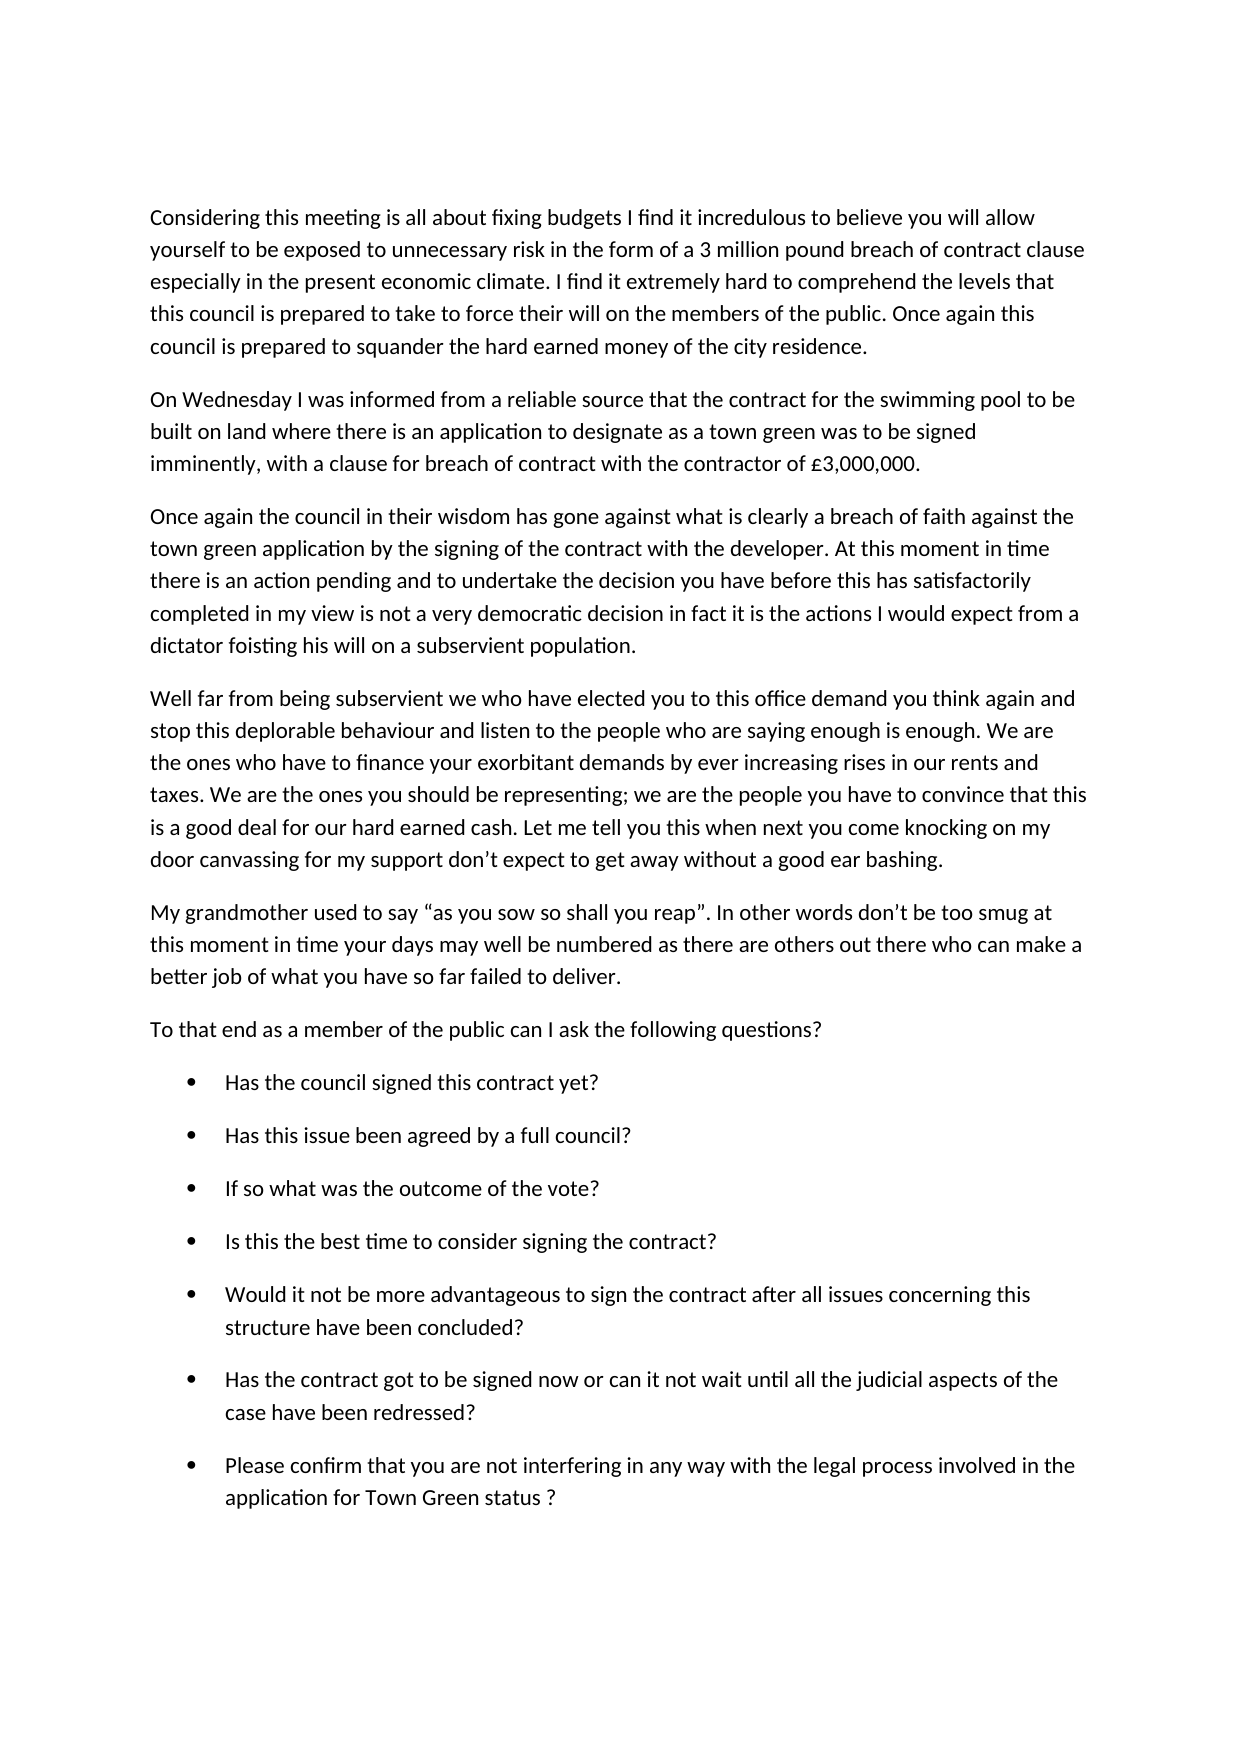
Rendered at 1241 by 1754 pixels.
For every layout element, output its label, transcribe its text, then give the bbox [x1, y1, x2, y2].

text My grandmother used to say “as you sow so shall you reap”. In other words don’t be too smug at this moment in time your days may well be numbered as there are others out there who can make a better job of what you have so far failed to deliver. [150, 898, 1090, 990]
text To that end as a member of the public can I ask the following questions? [150, 1015, 1090, 1043]
list Please confirm that you are not interfering in any way with the legal process involved in the application for Town Green status ? [187, 1451, 1090, 1511]
text Considering this meeting is all about fixing budgets I find it incredulous to believe you will allow yourself to be exposed to unnecessary risk in the form of a 3 million pound breach of contract clause especially in the present economic climate. I find it extremely hard to comprehend the levels that this council is prepared to take to force their will on the members of the public. Once again this council is prepared to squander the hard earned money of the city residence. [150, 203, 1090, 360]
list Has the council signed this contract yet? [187, 1068, 1090, 1096]
text On Wednesday I was informed from a reliable source that the contract for the swimming pool to be built on land where there is an application to designate as a town green was to be signed imminently, with a clause for breach of contract with the contractor of £3,000,000. [150, 385, 1090, 477]
list Has this issue been agreed by a full council? [187, 1121, 1090, 1149]
list Has the contract got to be signed now or can it not wait until all the judicial aspects of the case have been redressed? [187, 1366, 1090, 1426]
list Would it not be more advantageous to sign the contract after all issues concerning this structure have been concluded? [187, 1280, 1090, 1341]
text Well far from being subservient we who have elected you to this office demand you think again and stop this deplorable behaviour and listen to the people who are saying enough is enough. We are the ones who have to finance your exorbitant demands by ever increasing rises in our rents and taxes. We are the ones you should be representing; we are the people you have to convince that this is a good deal for our hard earned cash. Let me tell you this when next you come knocking on my door canvassing for my support don’t expect to get away without a good ear bashing. [150, 684, 1090, 873]
text Once again the council in their wisdom has gone against what is clearly a breach of faith against the town green application by the signing of the contract with the developer. At this moment in time there is an action pending and to undertake the decision you have before this has satisfactorily completed in my view is not a very democratic decision in fact it is the actions I would expect from a dictator foisting his will on a subservient population. [150, 502, 1090, 659]
list If so what was the outcome of the vote? [187, 1174, 1090, 1202]
list Is this the best time to consider signing the contract? [187, 1227, 1090, 1255]
